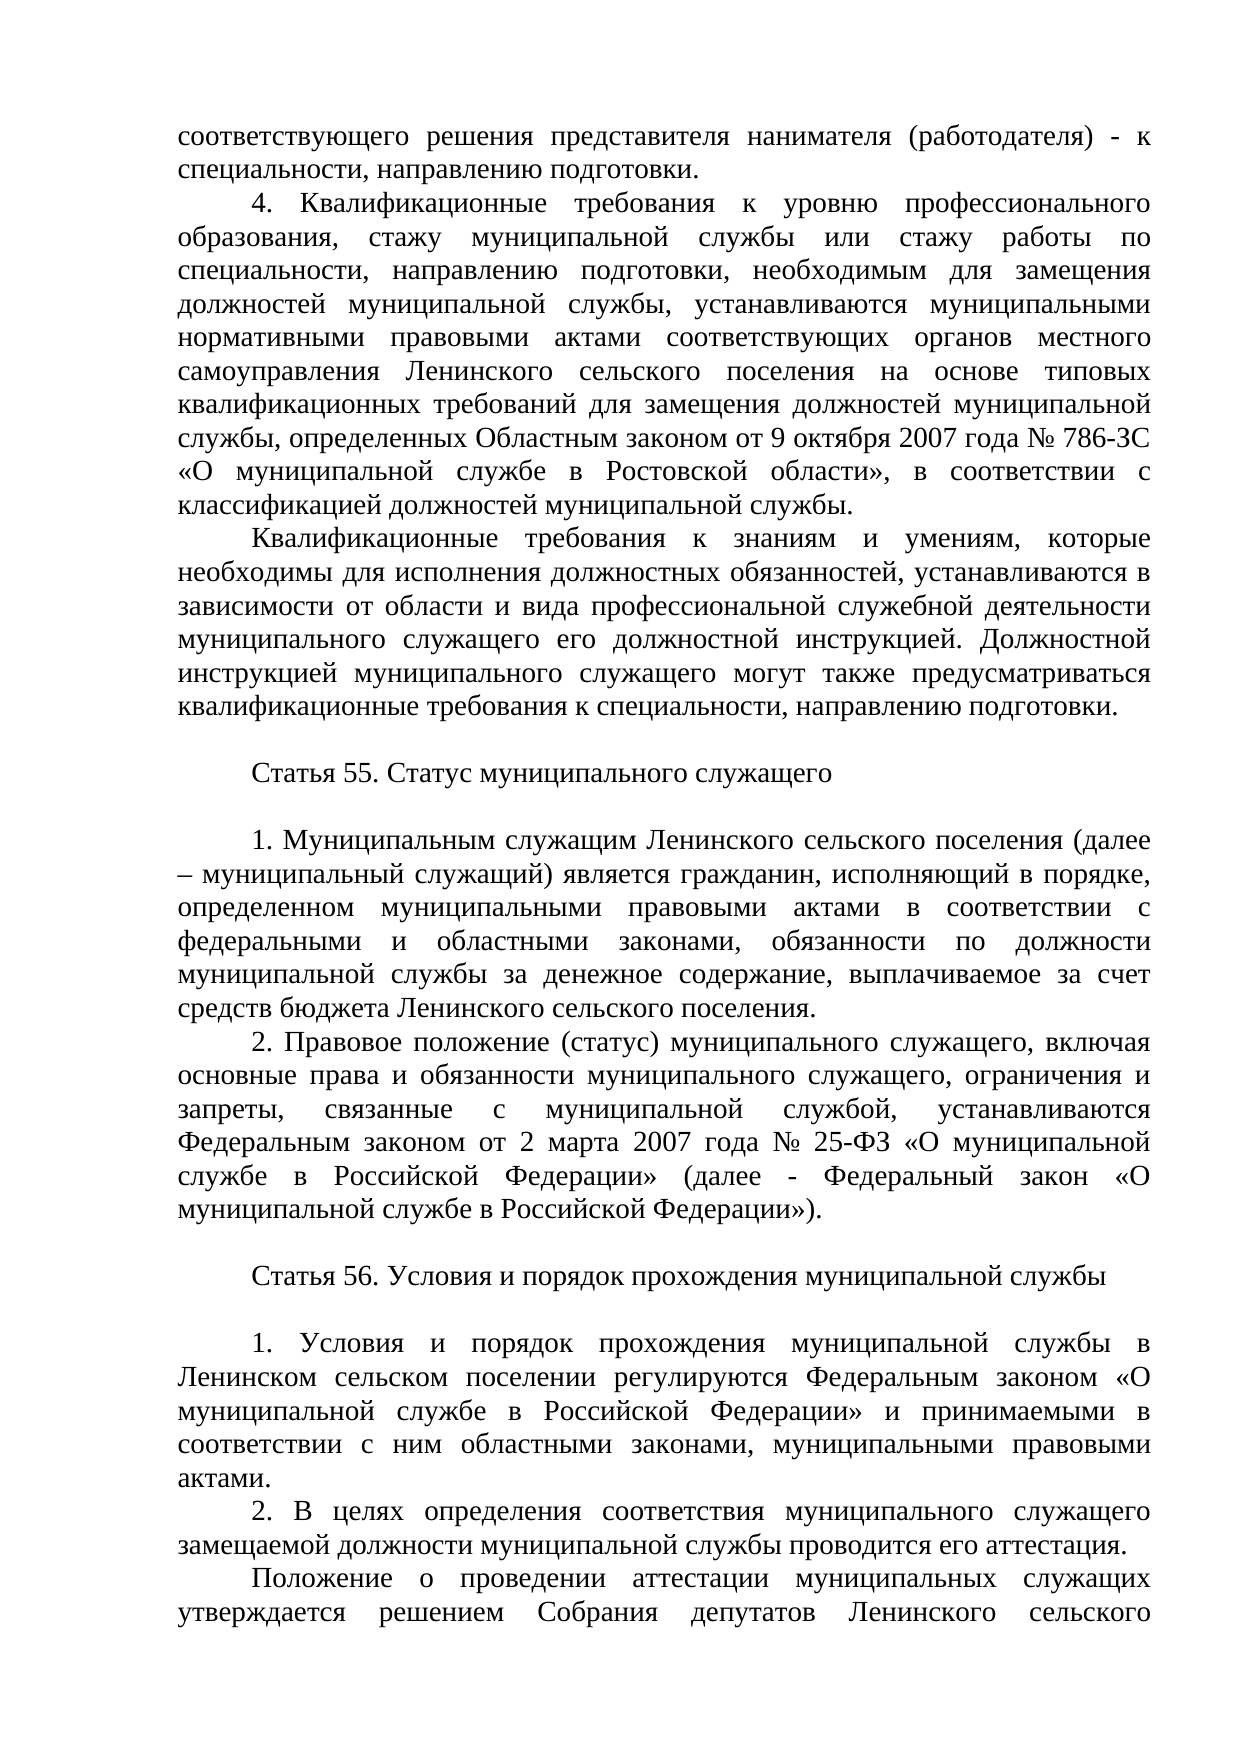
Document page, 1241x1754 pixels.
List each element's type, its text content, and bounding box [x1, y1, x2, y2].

text 1. Условия и порядок прохождения муниципальной службы в Ленинском сельском поселении регулируются Федеральным законом «О муниципальной службе в Российской Федерации» и принимаемыми в соответствии с ним областными законами, муниципальными правовыми актами. [177, 1326, 1152, 1493]
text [177, 1560, 1152, 1627]
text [177, 118, 1152, 185]
text 4. Квалификационные требования к уровню профессионального образования, стажу муниципальной службы или стажу работы по специальности, направлению подготовки, необходимым для замещения должностей муниципальной службы, устанавливаются муниципальными нормативными правовыми актами соответствующих органов местного самоуправления Ленинского сельского поселения на основе типовых квалификационных требований для замещения должностей муниципальной службы, определенных Областным законом от 9 октября 2007 года № 786-ЗС «О муниципальной службе в Ростовской области», в соответствии с классификацией должностей муниципальной службы. [177, 185, 1152, 521]
text 2. Правовое положение (статус) муниципального служащего, включая основные права и обязанности муниципального служащего, ограничения и запреты, связанные с муниципальной службой, устанавливаются Федеральным законом от 2 марта 2007 года № 25-ФЗ «О муниципальной службе в Российской Федерации» (далее - Федеральный закон «О муниципальной службе в Российской Федерации»). [177, 1024, 1152, 1225]
text Квалификационные требования к знаниям и умениям, которые необходимы для исполнения должностных обязанностей, устанавливаются в зависимости от области и вида профессиональной служебной деятельности муниципального служащего его должностной инструкцией. Должностной инструкцией муниципального служащего могут также предусматриваться квалификационные требования к специальности, направлению подготовки. [177, 521, 1152, 722]
text 2. В целях определения соответствия муниципального служащего замещаемой должности муниципальной службы проводится его аттестация. [177, 1493, 1152, 1560]
text Статья 56. Условия и порядок прохождения муниципальной службы [177, 1258, 1152, 1292]
text 1. Муниципальным служащим Ленинского сельского поселения (далее – муниципальный служащий) является гражданин, исполняющий в порядке, определенном муниципальными правовыми актами в соответствии с федеральными и областными законами, обязанности по должности муниципальной службы за денежное содержание, выплачиваемое за счет средств бюджета Ленинского сельского поселения. [177, 822, 1152, 1024]
text Статья 55. Статус муниципального служащего [177, 755, 1152, 789]
